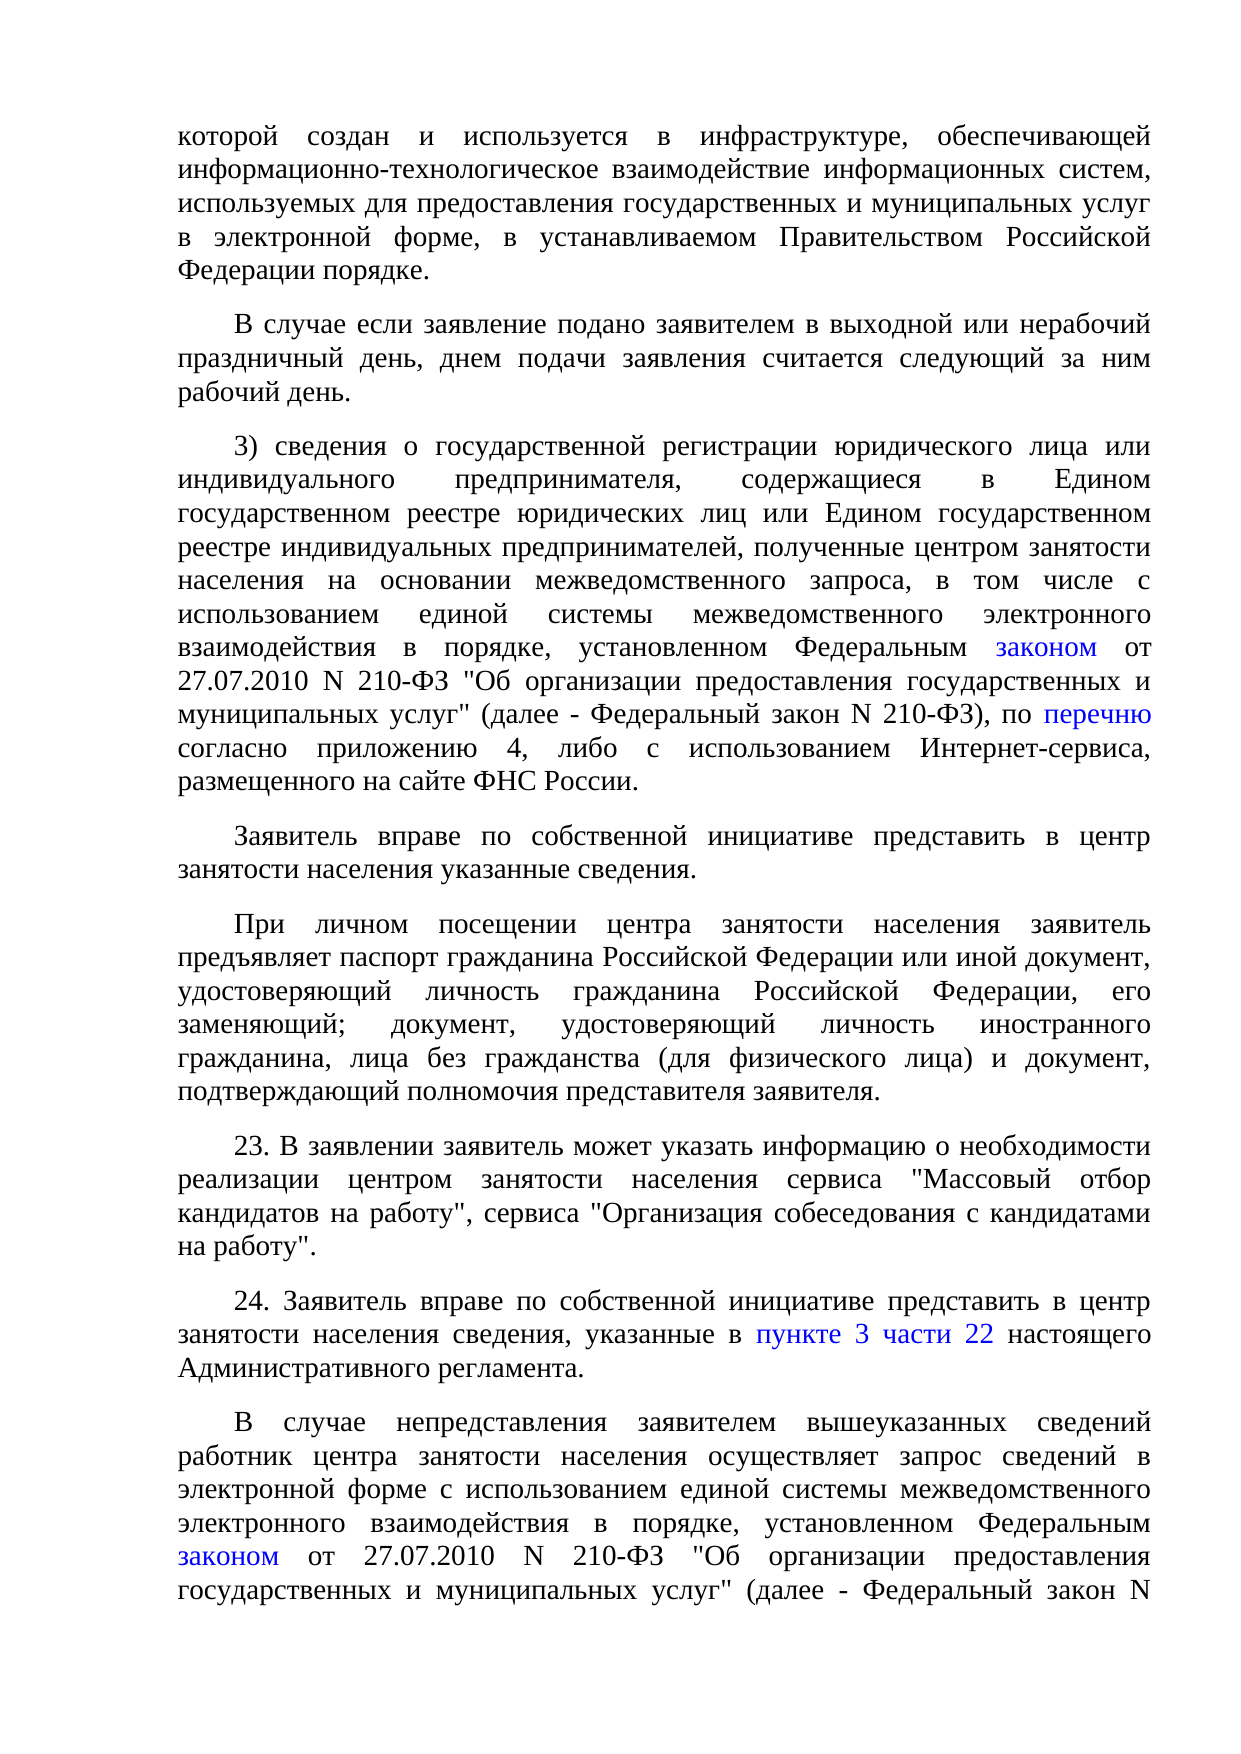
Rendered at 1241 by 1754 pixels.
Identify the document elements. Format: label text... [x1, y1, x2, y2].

text 24. Заявитель вправе по собственной инициативе представить в центр занятости населения сведения, указанные в пункте 3 части 22 настоящего Административного регламента. [177, 1283, 1152, 1383]
text В случае если заявление подано заявителем в выходной или нерабочий праздничный день, днем подачи заявления считается следующий за ним рабочий день. [177, 307, 1152, 407]
text При личном посещении центра занятости населения заявитель предъявляет паспорт гражданина Российской Федерации или иной документ, удостоверяющий личность гражданина Российской Федерации, его заменяющий; документ, удостоверяющий личность иностранного гражданина, лица без гражданства (для физического лица) и документ, подтверждающий полномочия представителя заявителя. [177, 906, 1152, 1107]
text 3) сведения о государственной регистрации юридического лица или индивидуального предпринимателя, содержащиеся в Едином государственном реестре юридических лиц или Едином государственном реестре индивидуальных предпринимателей, полученные центром занятости населения на основании межведомственного запроса, в том числе с использованием единой системы межведомственного электронного взаимодействия в порядке, установленном Федеральным законом от 27.07.2010 N 210-ФЗ "Об организации предоставления государственных и муниципальных услуг" (далее - Федеральный закон N 210-ФЗ), по перечню согласно приложению 4, либо с использованием Интернет-сервиса, размещенного на сайте ФНС России. [177, 428, 1152, 797]
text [177, 118, 1152, 286]
text 23. В заявлении заявитель может указать информацию о необходимости реализации центром занятости населения сервиса "Массовый отбор кандидатов на работу", сервиса "Организация собеседования с кандидатами на работу". [177, 1128, 1152, 1262]
text Заявитель вправе по собственной инициативе представить в центр занятости населения указанные сведения. [177, 818, 1152, 885]
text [177, 1404, 1152, 1606]
